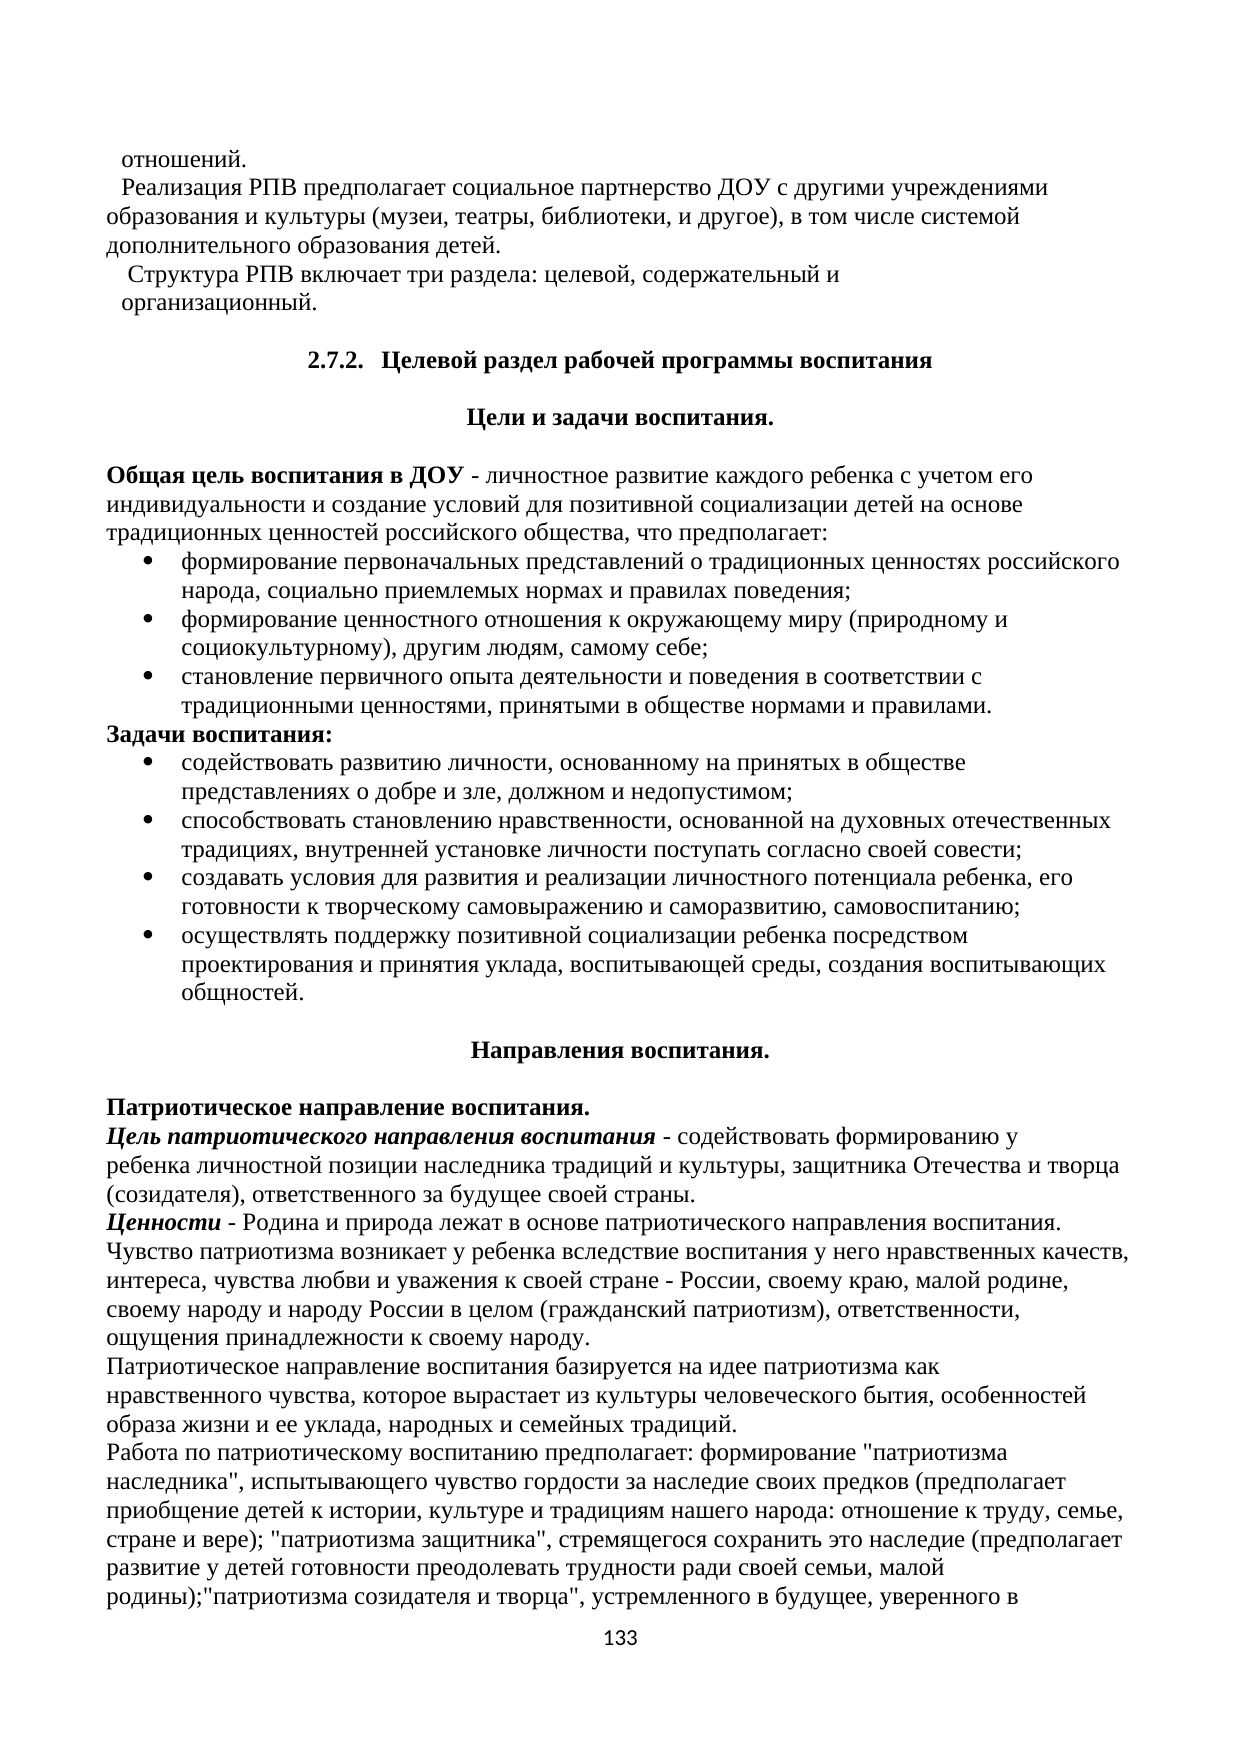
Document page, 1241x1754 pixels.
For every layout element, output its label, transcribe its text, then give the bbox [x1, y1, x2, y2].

list становление первичного опыта деятельности и поведения в соответствии с [144, 661, 1134, 690]
list проектирования и принятия уклада, воспитывающей среды, создания воспитывающих [181, 949, 1134, 977]
text развитие у детей готовности преодолевать трудности ради своей семьи, малой [106, 1552, 1134, 1581]
text Направления воспитания. [106, 1035, 1134, 1064]
list содействовать развитию личности, основанному на принятых в обществе [144, 747, 1134, 776]
list осуществлять поддержку позитивной социализации ребенка посредством [144, 920, 1134, 949]
list формирование первоначальных представлений о традиционных ценностях российского [144, 546, 1134, 575]
list традиционными ценностями, принятыми в обществе нормами и правилами. [181, 690, 1134, 719]
text Патриотическое направление воспитания базируется на идее патриотизма как [106, 1351, 1134, 1380]
text (созидателя), ответственного за будущее своей страны. [106, 1179, 1134, 1207]
text традиционных ценностей российского общества, что предполагает: [106, 517, 1134, 546]
text индивидуальности и создание условий для позитивной социализации детей на основе [106, 489, 1134, 517]
list общностей. [181, 977, 1134, 1006]
text стране и вере); "патриотизма защитника", стремящегося сохранить это наследие (предполагает [106, 1524, 1134, 1552]
text ребенка личностной позиции наследника традиций и культуры, защитника Отечества и творца [106, 1150, 1134, 1179]
text организационный. [106, 287, 1134, 316]
list социокультурному), другим людям, самому себе; [181, 632, 1134, 661]
text Структура РПВ включает три раздела: целевой, содержательный и [106, 259, 1134, 287]
text Цель патриотического направления воспитания - содействовать формированию у [106, 1121, 1134, 1150]
list представлениях о добре и зле, должном и недопустимом; [181, 776, 1134, 805]
list создавать условия для развития и реализации личностного потенциала ребенка, его [144, 862, 1134, 891]
text родины);"патриотизма созидателя и творца", устремленного в будущее, уверенного в [106, 1581, 1134, 1610]
text приобщение детей к истории, культуре и традициям нашего народа: отношение к труду, семье, [106, 1495, 1134, 1524]
text отношений. [106, 144, 1134, 172]
text Общая цель воспитания в ДОУ - личностное развитие каждого ребенка с учетом его [106, 460, 1134, 489]
list формирование ценностного отношения к окружающему миру (природному и [144, 604, 1134, 632]
text Патриотическое направление воспитания. [106, 1092, 1134, 1121]
text Ценности - Родина и природа лежат в основе патриотического направления воспитания. [106, 1207, 1134, 1236]
list готовности к творческому самовыражению и саморазвитию, самовоспитанию; [181, 891, 1134, 920]
list способствовать становлению нравственности, основанной на духовных отечественных [144, 805, 1134, 834]
list народа, социально приемлемых нормах и правилах поведения; [181, 575, 1134, 604]
text наследника", испытывающего чувство гордости за наследие своих предков (предполагает [106, 1466, 1134, 1495]
text Реализация РПВ предполагает социальное партнерство ДОУ с другими учреждениями образования и культуры (музеи, театры, библиотеки, и другое), в том числе системой дополнительного образования детей. [106, 172, 1134, 259]
text Задачи воспитания: [106, 719, 1134, 747]
text Работа по патриотическому воспитанию предполагает: формирование "патриотизма [106, 1437, 1134, 1466]
text нравственного чувства, которое вырастает из культуры человеческого бытия, особенностей [106, 1380, 1134, 1409]
list Целевой раздел рабочей программы воспитания [106, 345, 1134, 374]
list традициях, внутренней установке личности поступать согласно своей совести; [181, 834, 1134, 862]
text Цели и задачи воспитания. [106, 402, 1134, 431]
text образа жизни и ее уклада, народных и семейных традиций. [106, 1409, 1134, 1437]
text Чувство патриотизма возникает у ребенка вследствие воспитания у него нравственных качеств, интереса, чувства любви и уважения к своей стране - России, своему краю, малой родине, своему народу и народу России в целом (гражданский патриотизм), ответственности, ощущения принадлежности к своему народу. [106, 1236, 1134, 1351]
